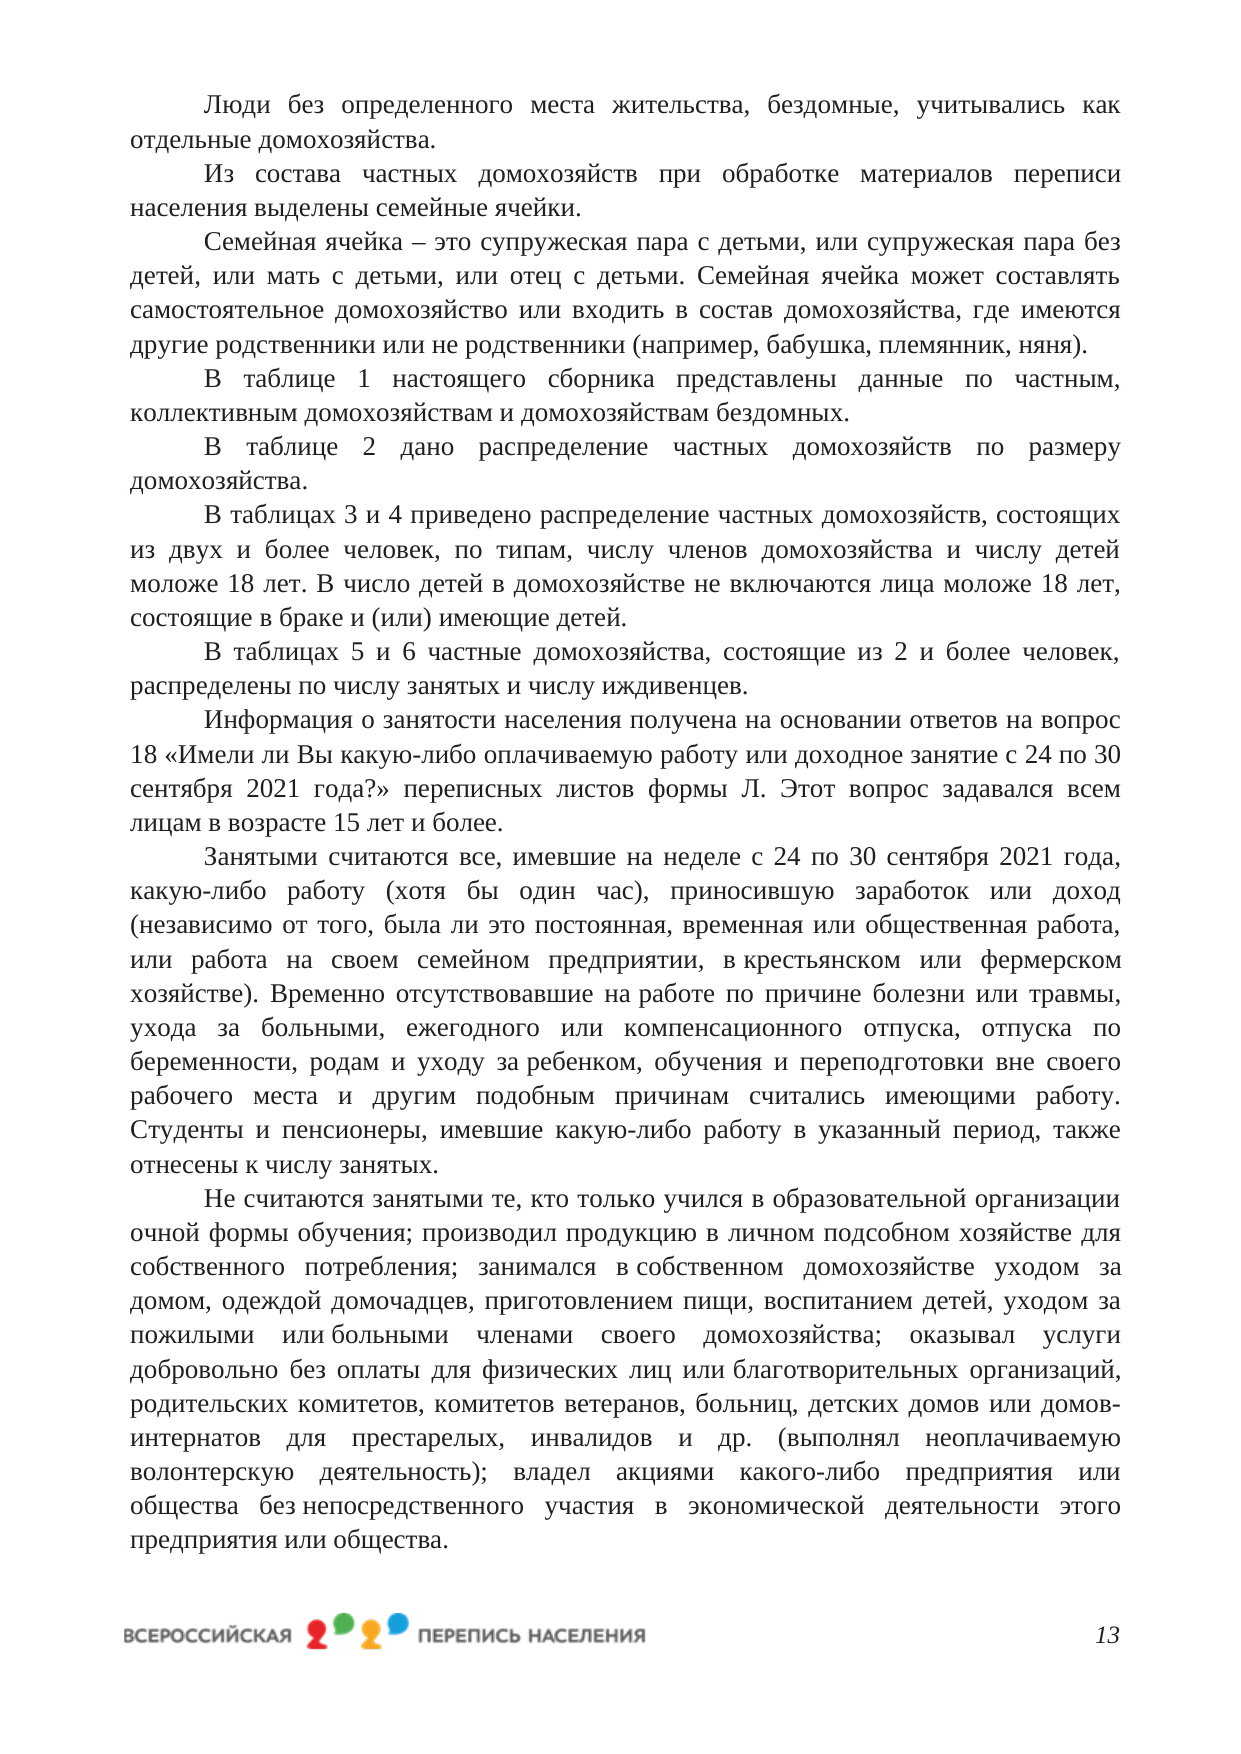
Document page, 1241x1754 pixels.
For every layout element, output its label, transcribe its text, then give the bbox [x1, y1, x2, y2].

text В таблице 1 настоящего сборника представлены данные по частным, коллективным домохозяйствам и домохозяйствам бездомных. [130, 362, 1122, 427]
text Не считаются занятыми те, кто только учился в образовательной организации очной формы обучения; производил продукцию в личном подсобном хозяйстве для собственного потребления; занимался в собственном домохозяйстве уходом за домом, одеждой домочадцев, приготовлением пищи, воспитанием детей, уходом за пожилыми или больными членами своего домохозяйства; оказывал услуги добровольно без оплаты для физических лиц или благотворительных организаций, родительских комитетов, комитетов ветеранов, больниц, детских домов или домов-интернатов для престарелых, инвалидов и др. (выполнял неоплачиваемую волонтерскую деятельность); владел акциями какого-либо предприятия или общества без непосредственного участия в экономической деятельности этого предприятия или общества. [130, 1182, 1122, 1555]
text Люди без определенного места жительства, бездомные, учитывались как отдельные домохозяйства. [130, 89, 1122, 154]
text В таблице 2 дано распределение частных домохозяйств по размеру домохозяйства. [130, 430, 1122, 496]
text В таблицах 5 и 6 частные домохозяйства, состоящие из 2 и более человек, распределены по числу занятых и числу иждивенцев. [130, 635, 1122, 701]
text Из состава частных домохозяйств при обработке материалов переписи населения выделены семейные ячейки. [130, 157, 1122, 222]
text Занятыми считаются все, имевшие на неделе с 24 по 30 сентября 2021 года, какую-либо работу (хотя бы один час), приносившую заработок или доход (независимо от того, была ли это постоянная, временная или общественная работа, или работа на своем семейном предприятии, в крестьянском или фермерском хозяйстве). Временно отсутствовавшие на работе по причине болезни или травмы, ухода за больными, ежегодного или компенсационного отпуска, отпуска по беременности, родам и уходу за ребенком, обучения и переподготовки вне своего рабочего места и другим подобным причинам считались имеющими работу. Студенты и пенсионеры, имевшие какую-либо работу в указанный период, также отнесены к числу занятых. [130, 840, 1122, 1179]
text Семейная ячейка – это супружеская пара с детьми, или супружеская пара без детей, или мать с детьми, или отец с детьми. Семейная ячейка может составлять самостоятельное домохозяйство или входить в состав домохозяйства, где имеются другие родственники или не родственники (например, бабушка, племянник, няня). [130, 225, 1122, 359]
picture [124, 1613, 647, 1651]
text Информация о занятости населения получена на основании ответов на вопрос 18 «Имели ли Вы какую-либо оплачиваемую работу или доходное занятие с 24 по 30 сентября 2021 года?» переписных листов формы Л. Этот вопрос задавался всем лицам в возрасте 15 лет и более. [130, 704, 1122, 837]
text В таблицах 3 и 4 приведено распределение частных домохозяйств, состоящих из двух и более человек, по типам, числу членов домохозяйства и числу детей моложе 18 лет. В число детей в домохозяйстве не включаются лица моложе 18 лет, состоящие в браке и (или) имеющие детей. [130, 499, 1122, 632]
